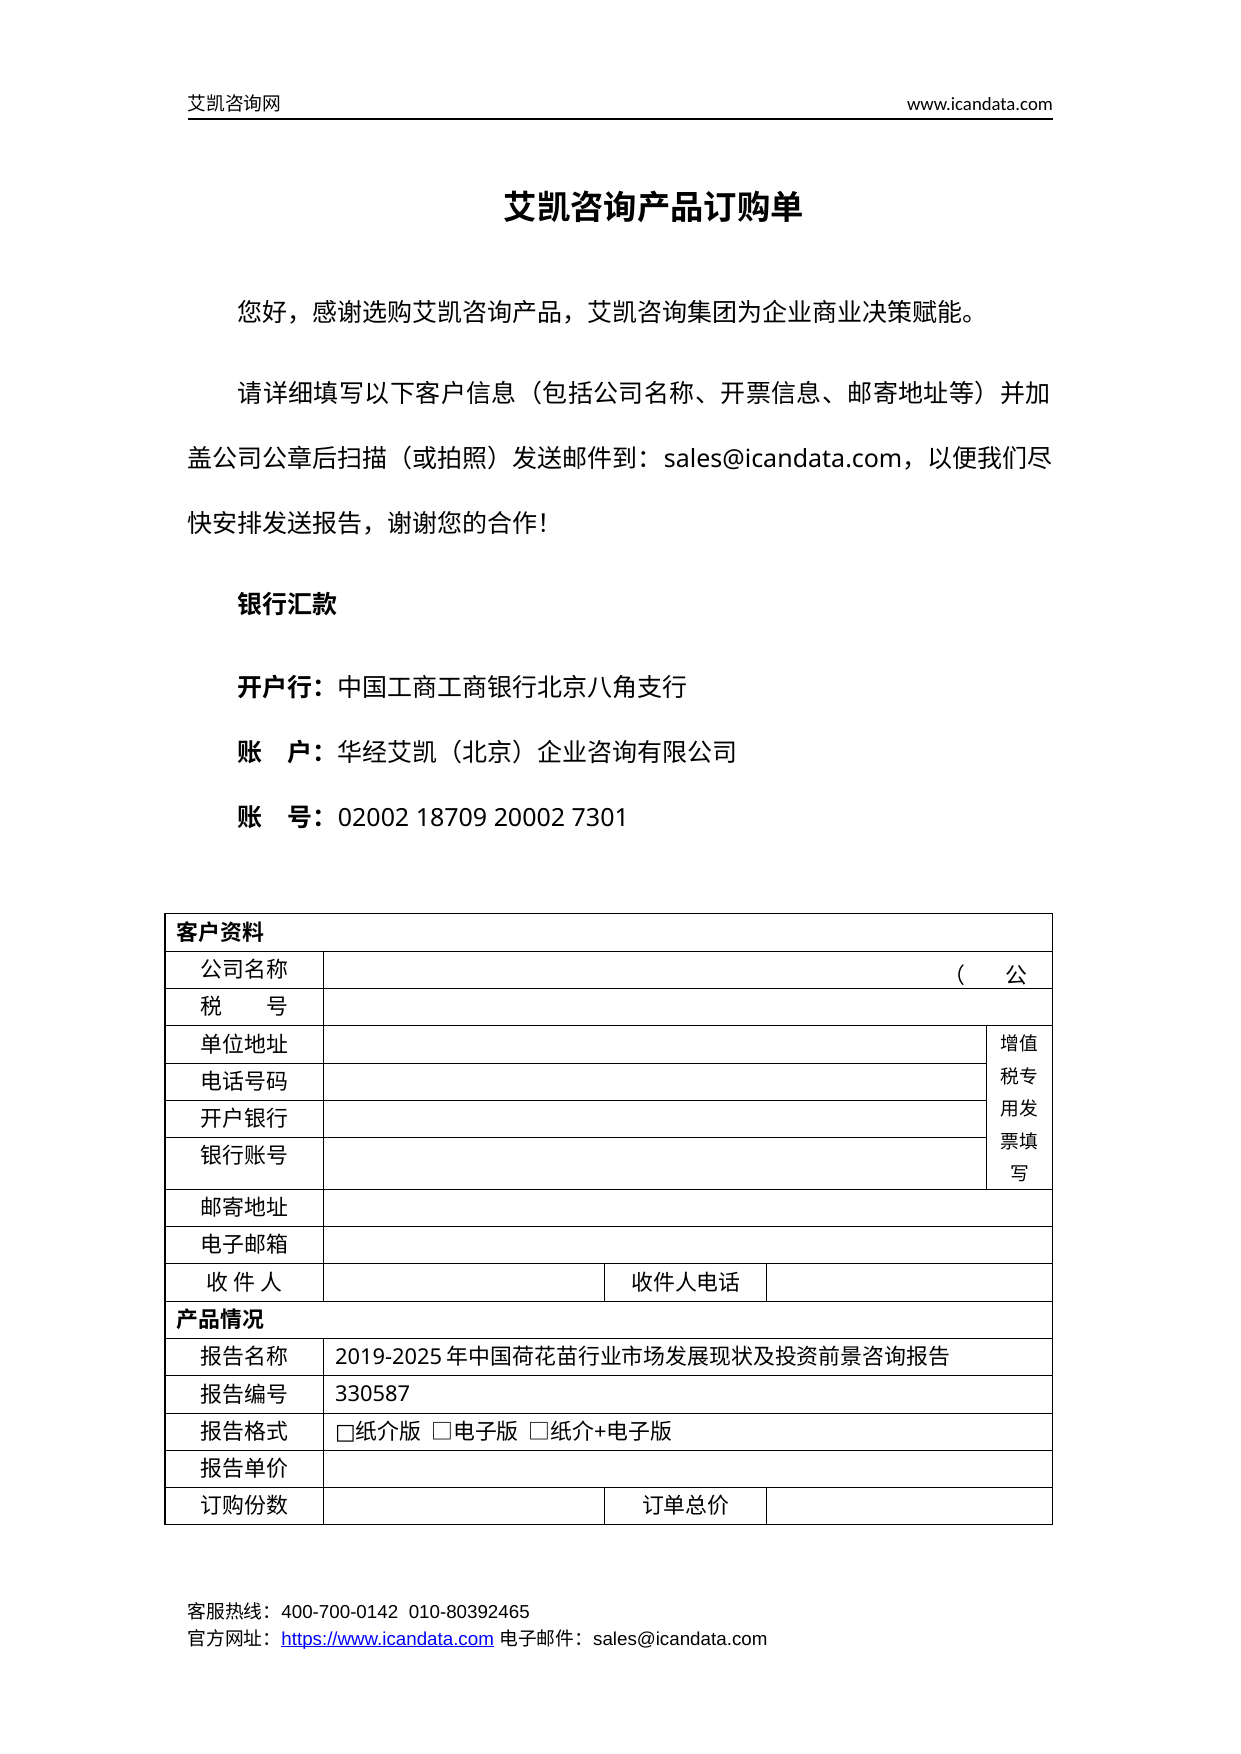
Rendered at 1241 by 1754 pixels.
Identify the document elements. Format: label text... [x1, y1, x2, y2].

table_cell [324, 1064, 986, 1100]
table_cell [324, 1451, 1052, 1487]
table_cell 银行账号 [166, 1138, 323, 1189]
table_cell 增值税专用发票填写 [987, 1026, 1052, 1189]
table_cell □纸介版 □电子版 □纸介+电子版 [324, 1414, 1052, 1450]
table_cell [324, 1101, 986, 1137]
table_cell [324, 1138, 986, 1189]
table_cell 收件人电话 [605, 1264, 766, 1301]
table_cell [324, 1227, 1052, 1263]
table_cell [767, 1488, 1052, 1524]
table_cell 邮寄地址 [166, 1190, 323, 1226]
table_cell 开户银行 [166, 1101, 323, 1137]
table_cell 公司名称 [166, 952, 323, 988]
text 银行汇款 [187, 570, 1053, 635]
table_cell 收 件 人 [166, 1264, 323, 1301]
table_cell 订单总价 [605, 1488, 766, 1524]
table_cell 报告格式 [166, 1414, 323, 1450]
table_cell [324, 1488, 604, 1524]
table_cell 报告名称 [166, 1339, 323, 1375]
table_cell 330587 [324, 1376, 1052, 1412]
table_cell 税 号 [166, 989, 323, 1025]
table_cell [324, 952, 1052, 988]
table_cell [324, 989, 1052, 1025]
table_cell 报告单价 [166, 1451, 323, 1487]
text 您好，感谢选购艾凯咨询产品，艾凯咨询集团为企业商业决策赋能。 [187, 278, 1053, 343]
table_cell [324, 1264, 604, 1301]
text 账 号：02002 18709 20002 7301 [187, 783, 1053, 848]
text 请详细填写以下客户信息（包括公司名称、开票信息、邮寄地址等）并加盖公司公章后扫描（或拍照）发送邮件到：sales@icandata.com，以便我们尽快安排发送报告，谢谢您的合作！ [187, 359, 1053, 554]
table_cell [324, 1026, 986, 1062]
text 开户行：中国工商工商银行北京八角支行 [187, 653, 1053, 718]
table_cell 单位地址 [166, 1026, 323, 1062]
table_cell 产品情况 [166, 1302, 1052, 1338]
table_cell 报告编号 [166, 1376, 323, 1412]
table_cell 订购份数 [166, 1488, 323, 1524]
text 账 户：华经艾凯（北京）企业咨询有限公司 [187, 718, 1053, 783]
table_cell [324, 1190, 1052, 1226]
table_header 客户资料 [166, 914, 1052, 951]
table_cell 电子邮箱 [166, 1227, 323, 1263]
table_cell 2019-2025年中国荷花苗行业市场发展现状及投资前景咨询报告 [324, 1339, 1052, 1375]
text 艾凯咨询产品订购单 [187, 172, 1053, 237]
table_cell 电话号码 [166, 1064, 323, 1100]
table_cell [767, 1264, 1052, 1301]
